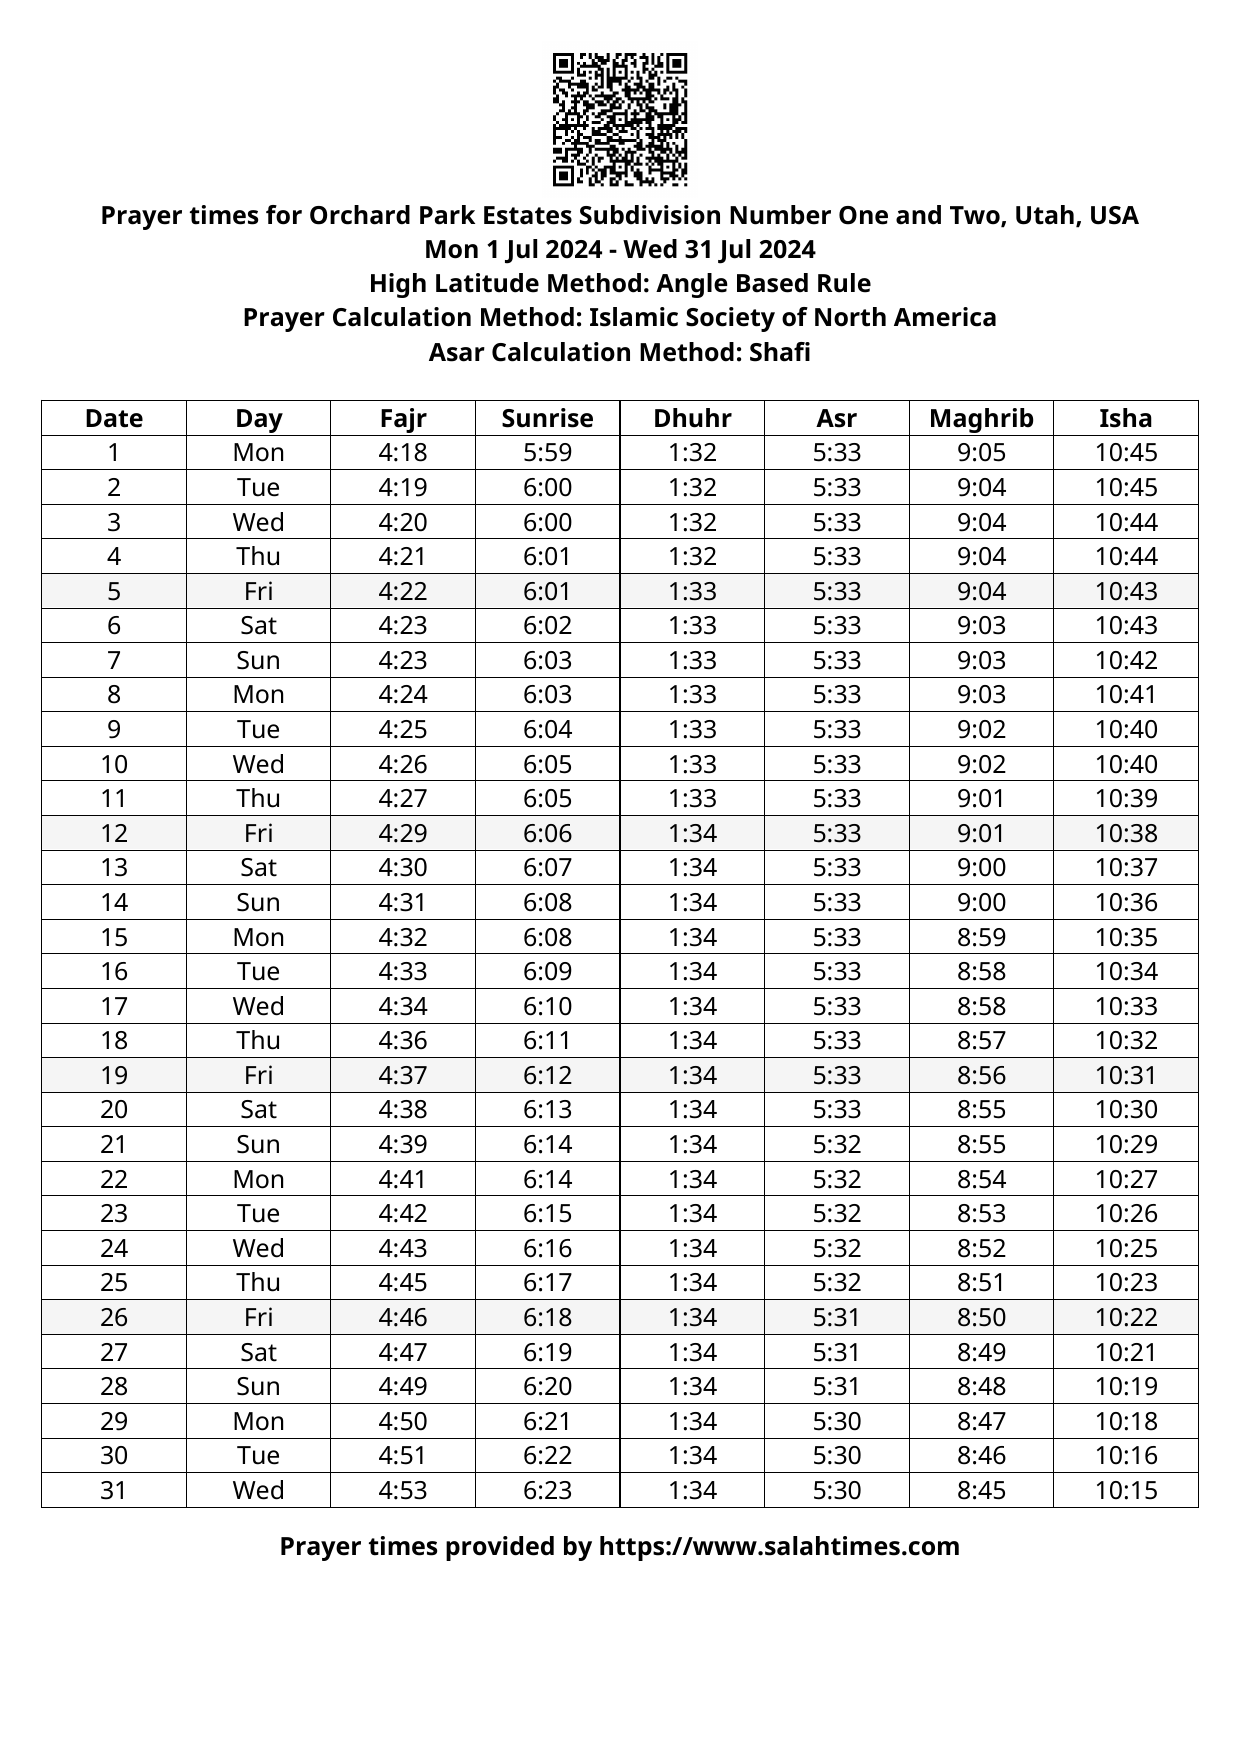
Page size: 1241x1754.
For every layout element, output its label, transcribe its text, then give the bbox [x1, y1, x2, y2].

table_cell 4:26 [331, 747, 475, 780]
table_cell 6:07 [476, 851, 619, 884]
table_cell 2 [42, 470, 186, 504]
table_cell 5:33 [765, 816, 909, 849]
table_cell 10:21 [1054, 1335, 1198, 1368]
table_cell 5:33 [765, 781, 909, 815]
table_cell 8:51 [910, 1266, 1053, 1299]
table_cell 10:42 [1054, 643, 1198, 677]
text Prayer times for Orchard Park Estates Subdivision Number One and Two, Utah, USA [42, 198, 1198, 232]
table_cell 6:13 [476, 1093, 619, 1126]
table_cell 1:34 [621, 1093, 764, 1126]
table_cell 4:18 [331, 436, 475, 469]
table_cell 4:27 [331, 781, 475, 815]
table_cell 10:37 [1054, 851, 1198, 884]
table_cell 1:34 [621, 1369, 764, 1403]
table_cell 1:34 [621, 1231, 764, 1264]
table_cell 4:49 [331, 1369, 475, 1403]
table_cell Tue [187, 1196, 330, 1230]
table_cell 4:53 [331, 1473, 475, 1507]
table_cell 6:05 [476, 781, 619, 815]
table_cell 10:40 [1054, 747, 1198, 780]
table_cell 4:45 [331, 1266, 475, 1299]
table_cell 4:47 [331, 1335, 475, 1368]
table_header Asr [765, 401, 909, 434]
table_cell 4:38 [331, 1093, 475, 1126]
table_cell 10:22 [1054, 1300, 1198, 1334]
table_cell 6:08 [476, 920, 619, 953]
table_cell Thu [187, 1266, 330, 1299]
table_cell 21 [42, 1127, 186, 1161]
table_cell 9:00 [910, 851, 1053, 884]
table_cell 6:08 [476, 885, 619, 919]
table_cell 10:44 [1054, 505, 1198, 538]
table_cell 6:01 [476, 539, 619, 573]
table_cell 10:15 [1054, 1473, 1198, 1507]
table_cell 14 [42, 885, 186, 919]
table_cell 5:33 [765, 574, 909, 607]
table_cell 9:04 [910, 470, 1053, 504]
table_cell 4:19 [331, 470, 475, 504]
table_cell 9:02 [910, 747, 1053, 780]
table_cell 4:33 [331, 954, 475, 988]
table_cell 1:34 [621, 920, 764, 953]
table_cell Sat [187, 1335, 330, 1368]
table_cell Thu [187, 539, 330, 573]
table_cell 4:23 [331, 643, 475, 677]
table_cell 26 [42, 1300, 186, 1334]
table_cell 10:43 [1054, 609, 1198, 642]
table_cell 10:40 [1054, 712, 1198, 746]
table_cell 3 [42, 505, 186, 538]
table_cell 9:04 [910, 505, 1053, 538]
table_cell 1:33 [621, 712, 764, 746]
table_cell 6:20 [476, 1369, 619, 1403]
table_cell 5:33 [765, 678, 909, 711]
table_cell 6:18 [476, 1300, 619, 1334]
table_cell 5:33 [765, 712, 909, 746]
table_cell 10:27 [1054, 1162, 1198, 1195]
table_cell 10:32 [1054, 1024, 1198, 1057]
table_cell 10:39 [1054, 781, 1198, 815]
table_cell 8:45 [910, 1473, 1053, 1507]
table_cell 4:25 [331, 712, 475, 746]
table_cell 8:57 [910, 1024, 1053, 1057]
table_cell 1:34 [621, 1196, 764, 1230]
table_cell 4:46 [331, 1300, 475, 1334]
table_cell Sun [187, 1127, 330, 1161]
table_cell 1:34 [621, 1404, 764, 1437]
table_cell 6:15 [476, 1196, 619, 1230]
table_cell 1:34 [621, 1300, 764, 1334]
table_cell 6:10 [476, 989, 619, 1022]
table_cell 5:33 [765, 1058, 909, 1092]
table_cell 5:33 [765, 989, 909, 1022]
table_cell 1:33 [621, 609, 764, 642]
table_cell 27 [42, 1335, 186, 1368]
table_cell 1:34 [621, 1127, 764, 1161]
table_cell 8:54 [910, 1162, 1053, 1195]
table_cell 6:17 [476, 1266, 619, 1299]
table_cell Tue [187, 712, 330, 746]
table_cell 4:24 [331, 678, 475, 711]
table_cell 7 [42, 643, 186, 677]
table_cell 5:33 [765, 643, 909, 677]
table_cell 6 [42, 609, 186, 642]
table_cell 5:32 [765, 1162, 909, 1195]
table_cell 6:04 [476, 712, 619, 746]
table_cell 1:34 [621, 885, 764, 919]
table_cell 5:31 [765, 1300, 909, 1334]
table_cell 1:34 [621, 1024, 764, 1057]
table_cell 5:33 [765, 436, 909, 469]
table_cell 6:12 [476, 1058, 619, 1092]
table_cell 23 [42, 1196, 186, 1230]
table_cell 6:02 [476, 609, 619, 642]
table_cell 9:05 [910, 436, 1053, 469]
table_header Dhuhr [621, 401, 764, 434]
table_cell 6:06 [476, 816, 619, 849]
table_cell Sun [187, 643, 330, 677]
table_cell Wed [187, 747, 330, 780]
table_cell 1:33 [621, 747, 764, 780]
table_cell 6:14 [476, 1127, 619, 1161]
table_cell 6:03 [476, 643, 619, 677]
table_cell 1 [42, 436, 186, 469]
table_cell 5:30 [765, 1473, 909, 1507]
table_cell 1:34 [621, 1266, 764, 1299]
table_cell 29 [42, 1404, 186, 1437]
table_cell 4:42 [331, 1196, 475, 1230]
table_cell 6:14 [476, 1162, 619, 1195]
table_cell 4:36 [331, 1024, 475, 1057]
table_cell 8:53 [910, 1196, 1053, 1230]
table_cell 5:32 [765, 1266, 909, 1299]
table_cell 19 [42, 1058, 186, 1092]
table_cell 22 [42, 1162, 186, 1195]
table_cell 9 [42, 712, 186, 746]
table_cell 5:33 [765, 1024, 909, 1057]
text Prayer times provided by https://www.salahtimes.com [42, 1528, 1198, 1563]
table_cell 4:41 [331, 1162, 475, 1195]
table_cell 25 [42, 1266, 186, 1299]
table_cell 8 [42, 678, 186, 711]
table_cell 9:04 [910, 574, 1053, 607]
table_cell 4:50 [331, 1404, 475, 1437]
table_cell Fri [187, 1300, 330, 1334]
table_cell Tue [187, 954, 330, 988]
table_cell 5:33 [765, 851, 909, 884]
table_cell 1:33 [621, 678, 764, 711]
table_cell 5:32 [765, 1127, 909, 1161]
table_cell 5:33 [765, 1093, 909, 1126]
table_cell 10 [42, 747, 186, 780]
table_cell 1:32 [621, 436, 764, 469]
table_cell 8:46 [910, 1439, 1053, 1472]
table_cell 1:34 [621, 1335, 764, 1368]
table_cell 17 [42, 989, 186, 1022]
table_cell 10:30 [1054, 1093, 1198, 1126]
table_cell Mon [187, 436, 330, 469]
table_cell 5:30 [765, 1404, 909, 1437]
table_cell Mon [187, 920, 330, 953]
table_cell Sat [187, 609, 330, 642]
table_cell 1:33 [621, 643, 764, 677]
table_cell Wed [187, 989, 330, 1022]
table_cell 1:34 [621, 851, 764, 884]
text Prayer Calculation Method: Islamic Society of North America [42, 300, 1198, 334]
table_cell 10:45 [1054, 436, 1198, 469]
table_cell 18 [42, 1024, 186, 1057]
table_cell 10:43 [1054, 574, 1198, 607]
table_cell 6:23 [476, 1473, 619, 1507]
table_cell 8:47 [910, 1404, 1053, 1437]
table_cell 20 [42, 1093, 186, 1126]
table_cell Wed [187, 505, 330, 538]
table_cell 8:59 [910, 920, 1053, 953]
table_cell 10:36 [1054, 885, 1198, 919]
text High Latitude Method: Angle Based Rule [42, 266, 1198, 300]
table_cell 9:03 [910, 678, 1053, 711]
table_cell Sun [187, 885, 330, 919]
table_cell 4:34 [331, 989, 475, 1022]
table_cell Sun [187, 1369, 330, 1403]
table_cell 9:01 [910, 781, 1053, 815]
table_cell 6:22 [476, 1439, 619, 1472]
table_cell 5 [42, 574, 186, 607]
table_cell Thu [187, 1024, 330, 1057]
table_header Isha [1054, 401, 1198, 434]
picture [542, 41, 699, 198]
table_cell 8:50 [910, 1300, 1053, 1334]
table_cell 8:58 [910, 989, 1053, 1022]
table_cell 4:23 [331, 609, 475, 642]
table_cell 13 [42, 851, 186, 884]
table_cell 11 [42, 781, 186, 815]
table_cell 31 [42, 1473, 186, 1507]
table_cell 8:52 [910, 1231, 1053, 1264]
table_cell 10:35 [1054, 920, 1198, 953]
table_cell 10:26 [1054, 1196, 1198, 1230]
table_cell 4:51 [331, 1439, 475, 1472]
table_cell 9:03 [910, 643, 1053, 677]
table_cell 9:00 [910, 885, 1053, 919]
table_cell Fri [187, 1058, 330, 1092]
table_header Sunrise [476, 401, 619, 434]
table_cell 5:33 [765, 539, 909, 573]
table_cell 16 [42, 954, 186, 988]
table_header Day [187, 401, 330, 434]
table_cell 10:31 [1054, 1058, 1198, 1092]
table_cell 5:33 [765, 920, 909, 953]
text Mon 1 Jul 2024 - Wed 31 Jul 2024 [42, 232, 1198, 266]
table_cell 1:34 [621, 1473, 764, 1507]
table_cell 10:38 [1054, 816, 1198, 849]
table_cell 9:04 [910, 539, 1053, 573]
table_header Maghrib [910, 401, 1053, 434]
table_cell 9:03 [910, 609, 1053, 642]
table_cell 1:32 [621, 470, 764, 504]
table_cell 10:18 [1054, 1404, 1198, 1437]
table_cell 9:01 [910, 816, 1053, 849]
table_cell 5:31 [765, 1369, 909, 1403]
table_cell Fri [187, 816, 330, 849]
table_cell 5:32 [765, 1196, 909, 1230]
table_cell 8:55 [910, 1093, 1053, 1126]
table_cell 10:45 [1054, 470, 1198, 504]
table_cell Wed [187, 1231, 330, 1264]
table_cell 5:32 [765, 1231, 909, 1264]
table_cell 4:43 [331, 1231, 475, 1264]
table_cell 9:02 [910, 712, 1053, 746]
table_cell 10:41 [1054, 678, 1198, 711]
table_cell Tue [187, 470, 330, 504]
table_cell 1:34 [621, 954, 764, 988]
table_cell 10:23 [1054, 1266, 1198, 1299]
table_cell 8:56 [910, 1058, 1053, 1092]
table_cell Mon [187, 1162, 330, 1195]
table_cell Mon [187, 678, 330, 711]
table_cell 4:37 [331, 1058, 475, 1092]
table_cell Tue [187, 1439, 330, 1472]
table_cell 6:03 [476, 678, 619, 711]
table_cell 4:31 [331, 885, 475, 919]
table_cell 5:31 [765, 1335, 909, 1368]
table_cell Sat [187, 1093, 330, 1126]
table_cell 10:33 [1054, 989, 1198, 1022]
table_cell 5:33 [765, 885, 909, 919]
text Asar Calculation Method: Shafi [42, 334, 1198, 368]
table_cell 1:33 [621, 574, 764, 607]
table_cell 12 [42, 816, 186, 849]
table_header Fajr [331, 401, 475, 434]
table_cell 1:34 [621, 1058, 764, 1092]
table_cell 8:55 [910, 1127, 1053, 1161]
table_cell 4:39 [331, 1127, 475, 1161]
table_cell 1:34 [621, 816, 764, 849]
table_cell 10:16 [1054, 1439, 1198, 1472]
table_cell Fri [187, 574, 330, 607]
table_cell Mon [187, 1404, 330, 1437]
table_cell 10:19 [1054, 1369, 1198, 1403]
table_cell 1:32 [621, 539, 764, 573]
table_cell 28 [42, 1369, 186, 1403]
table_cell 5:30 [765, 1439, 909, 1472]
table_cell Thu [187, 781, 330, 815]
table_cell Wed [187, 1473, 330, 1507]
table_cell 8:58 [910, 954, 1053, 988]
table_cell 5:59 [476, 436, 619, 469]
table_cell 4:29 [331, 816, 475, 849]
table_cell 5:33 [765, 747, 909, 780]
table_cell 1:34 [621, 1439, 764, 1472]
table_cell 6:01 [476, 574, 619, 607]
table_cell 6:19 [476, 1335, 619, 1368]
table_cell 4:32 [331, 920, 475, 953]
table_cell 6:05 [476, 747, 619, 780]
table_cell Sat [187, 851, 330, 884]
table_cell 6:00 [476, 505, 619, 538]
table_cell 5:33 [765, 954, 909, 988]
table_cell 4:30 [331, 851, 475, 884]
table_cell 6:00 [476, 470, 619, 504]
table_cell 24 [42, 1231, 186, 1264]
table_cell 1:32 [621, 505, 764, 538]
table_cell 4:22 [331, 574, 475, 607]
table_cell 6:09 [476, 954, 619, 988]
table_cell 5:33 [765, 609, 909, 642]
table_cell 1:34 [621, 1162, 764, 1195]
table_cell 4:20 [331, 505, 475, 538]
table_header Date [42, 401, 186, 434]
table_cell 10:44 [1054, 539, 1198, 573]
table_cell 6:21 [476, 1404, 619, 1437]
table_cell 4:21 [331, 539, 475, 573]
table_cell 6:16 [476, 1231, 619, 1264]
table_cell 8:48 [910, 1369, 1053, 1403]
table_cell 1:34 [621, 989, 764, 1022]
table_cell 10:25 [1054, 1231, 1198, 1264]
table_cell 4 [42, 539, 186, 573]
table_cell 10:34 [1054, 954, 1198, 988]
table_cell 5:33 [765, 505, 909, 538]
table_cell 8:49 [910, 1335, 1053, 1368]
table_cell 6:11 [476, 1024, 619, 1057]
table_cell 5:33 [765, 470, 909, 504]
table_cell 15 [42, 920, 186, 953]
table_cell 1:33 [621, 781, 764, 815]
table_cell 30 [42, 1439, 186, 1472]
table_cell 10:29 [1054, 1127, 1198, 1161]
